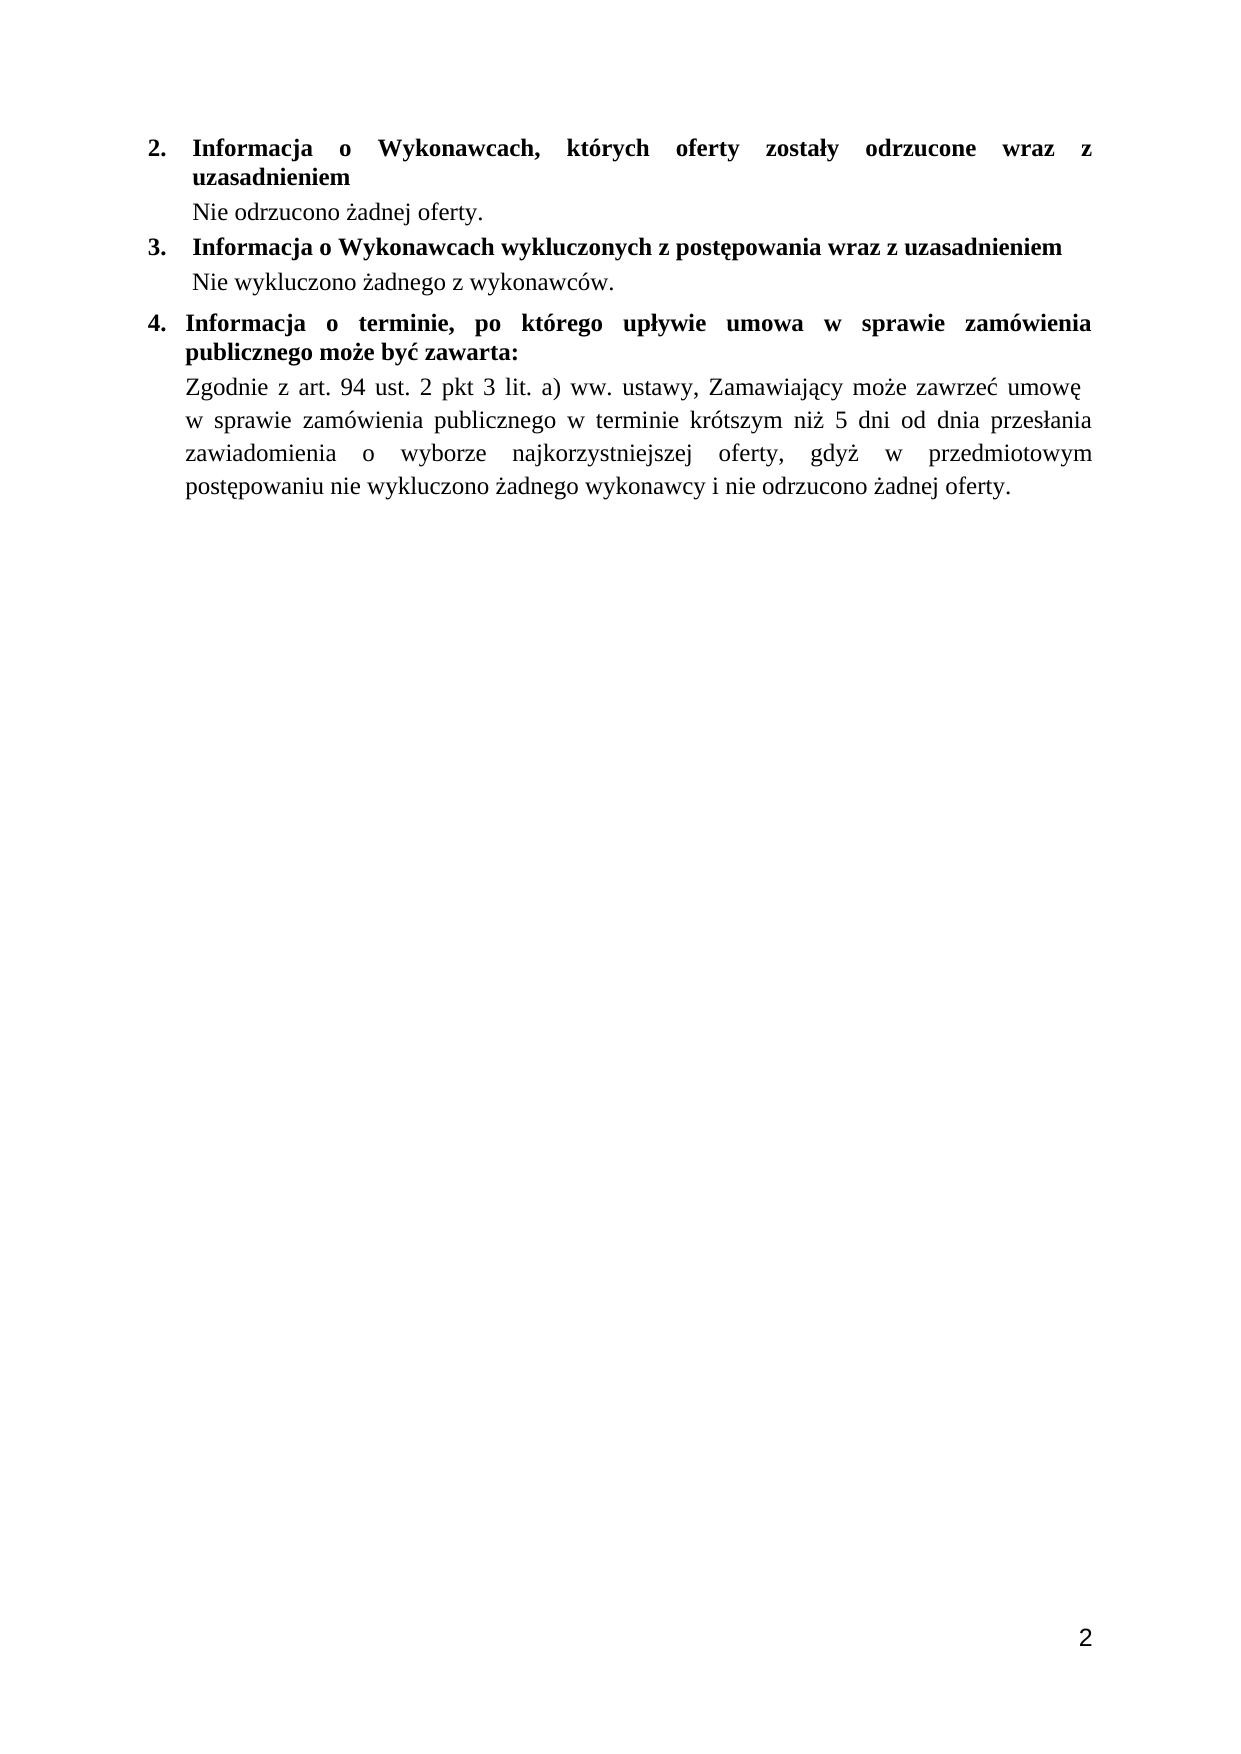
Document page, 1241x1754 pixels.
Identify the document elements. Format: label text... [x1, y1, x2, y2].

text 4. Informacja o terminie, po którego upływie umowa w sprawie zamówienia publicznego może być zawarta: [148, 308, 1093, 365]
text 3. Informacja o Wykonawcach wykluczonych z postępowania wraz z uzasadnieniem [148, 232, 1093, 260]
text 2. Informacja o Wykonawcach, których oferty zostały odrzucone wraz z uzasadnieniem [148, 133, 1093, 190]
text Nie wykluczono żadnego z wykonawców. [148, 267, 1093, 295]
text Nie odrzucono żadnej oferty. [148, 197, 1093, 225]
text Zgodnie z art. 94 ust. 2 pkt 3 lit. a) ww. ustawy, Zamawiający może zawrzeć umowę w sprawie zamówienia publicznego w terminie krótszym niż 5 dni od dnia przesłania zawiadomienia o wyborze najkorzystniejszej oferty, gdyż w przedmiotowym postępowaniu nie wykluczono żadnego wykonawcy i nie odrzucono żadnej oferty. [185, 372, 1093, 499]
